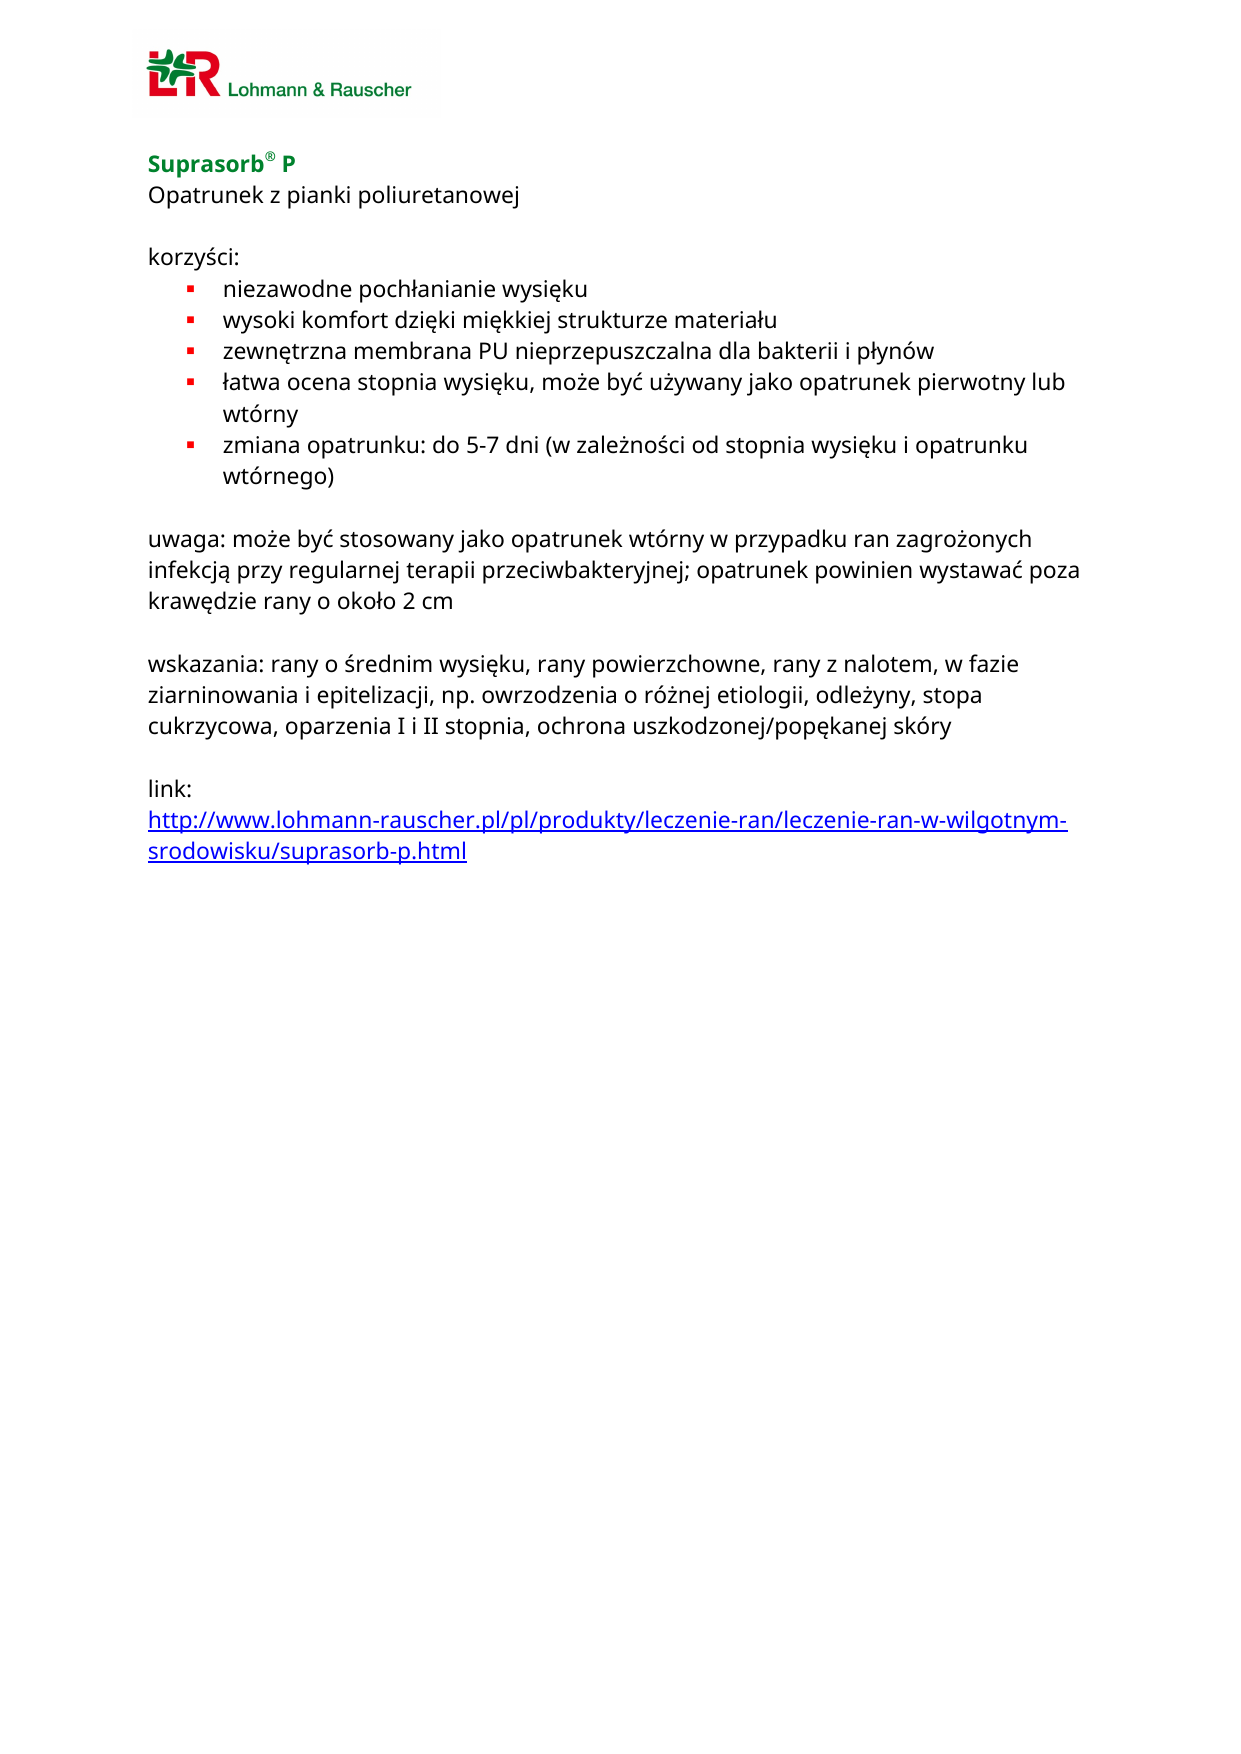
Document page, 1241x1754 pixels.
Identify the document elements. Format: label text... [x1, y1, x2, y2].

text Opatrunek z pianki poliuretanowej [148, 179, 1093, 210]
picture [132, 29, 442, 118]
text link: [148, 773, 1093, 804]
text wskazania: rany o średnim wysięku, rany powierzchowne, rany z nalotem, w fazie ziarninowania i epitelizacji, np. owrzodzenia o różnej etiologii, odleżyny, stopa cukrzycowa, oparzenia I i II stopnia, ochrona uszkodzonej/popękanej skóry [148, 648, 1093, 741]
text korzyści: [148, 241, 1093, 273]
list zmiana opatrunku: do 5-7 dni (w zależności od stopnia wysięku i opatrunku wtórnego) [185, 429, 1093, 491]
text http://www.lohmann-rauscher.pl/pl/produkty/leczenie-ran/leczenie-ran-w-wilgotnym-srodowisku/suprasorb-p.html [148, 804, 1093, 866]
list łatwa ocena stopnia wysięku, może być używany jako opatrunek pierwotny lub wtórny [185, 366, 1093, 429]
text Suprasorb® P [148, 148, 1093, 179]
list wysoki komfort dzięki miękkiej strukturze materiału [185, 304, 1093, 335]
text uwaga: może być stosowany jako opatrunek wtórny w przypadku ran zagrożonych infekcją przy regularnej terapii przeciwbakteryjnej; opatrunek powinien wystawać poza krawędzie rany o około 2 cm [148, 523, 1093, 616]
list niezawodne pochłanianie wysięku [185, 273, 1093, 304]
list zewnętrzna membrana PU nieprzepuszczalna dla bakterii i płynów [185, 335, 1093, 366]
